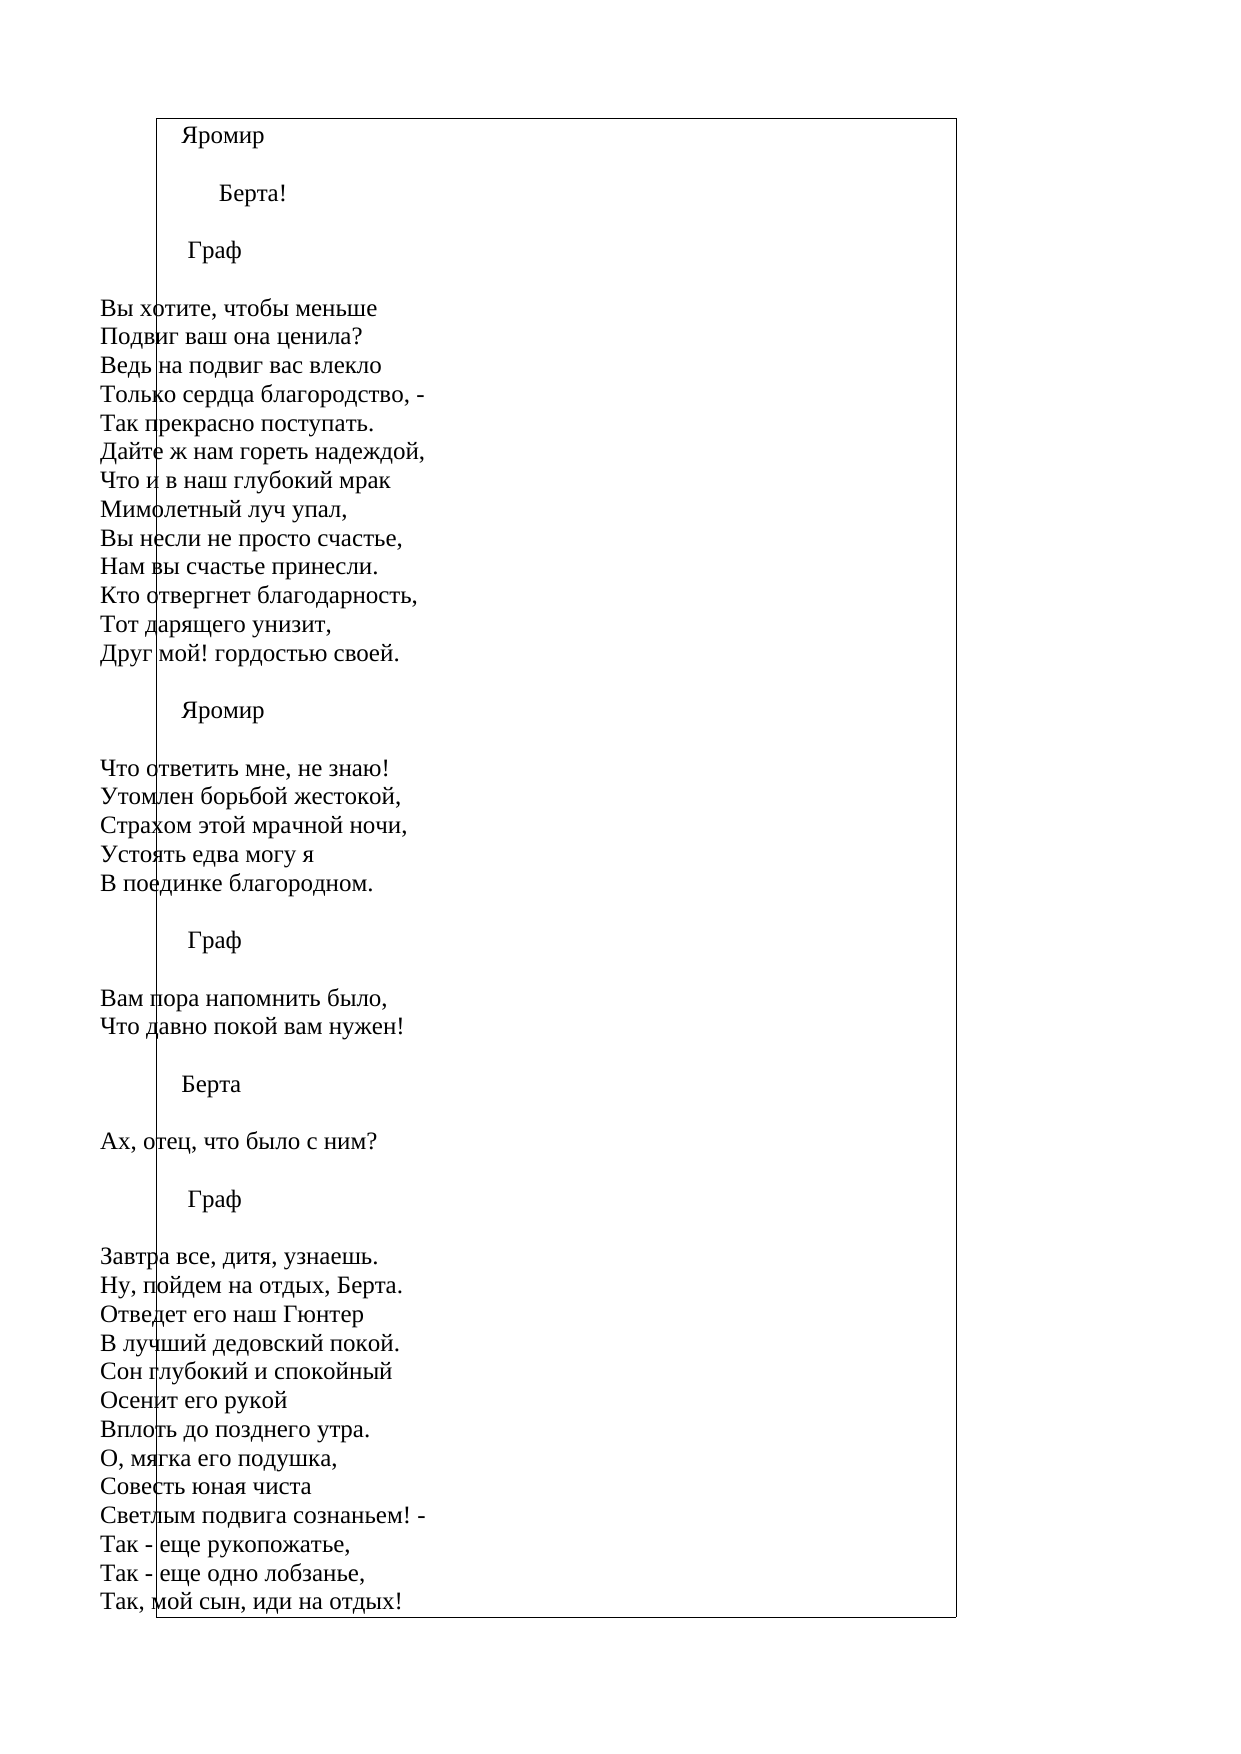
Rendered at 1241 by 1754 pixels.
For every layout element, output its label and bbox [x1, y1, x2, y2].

table_cell [157, 119, 956, 1617]
